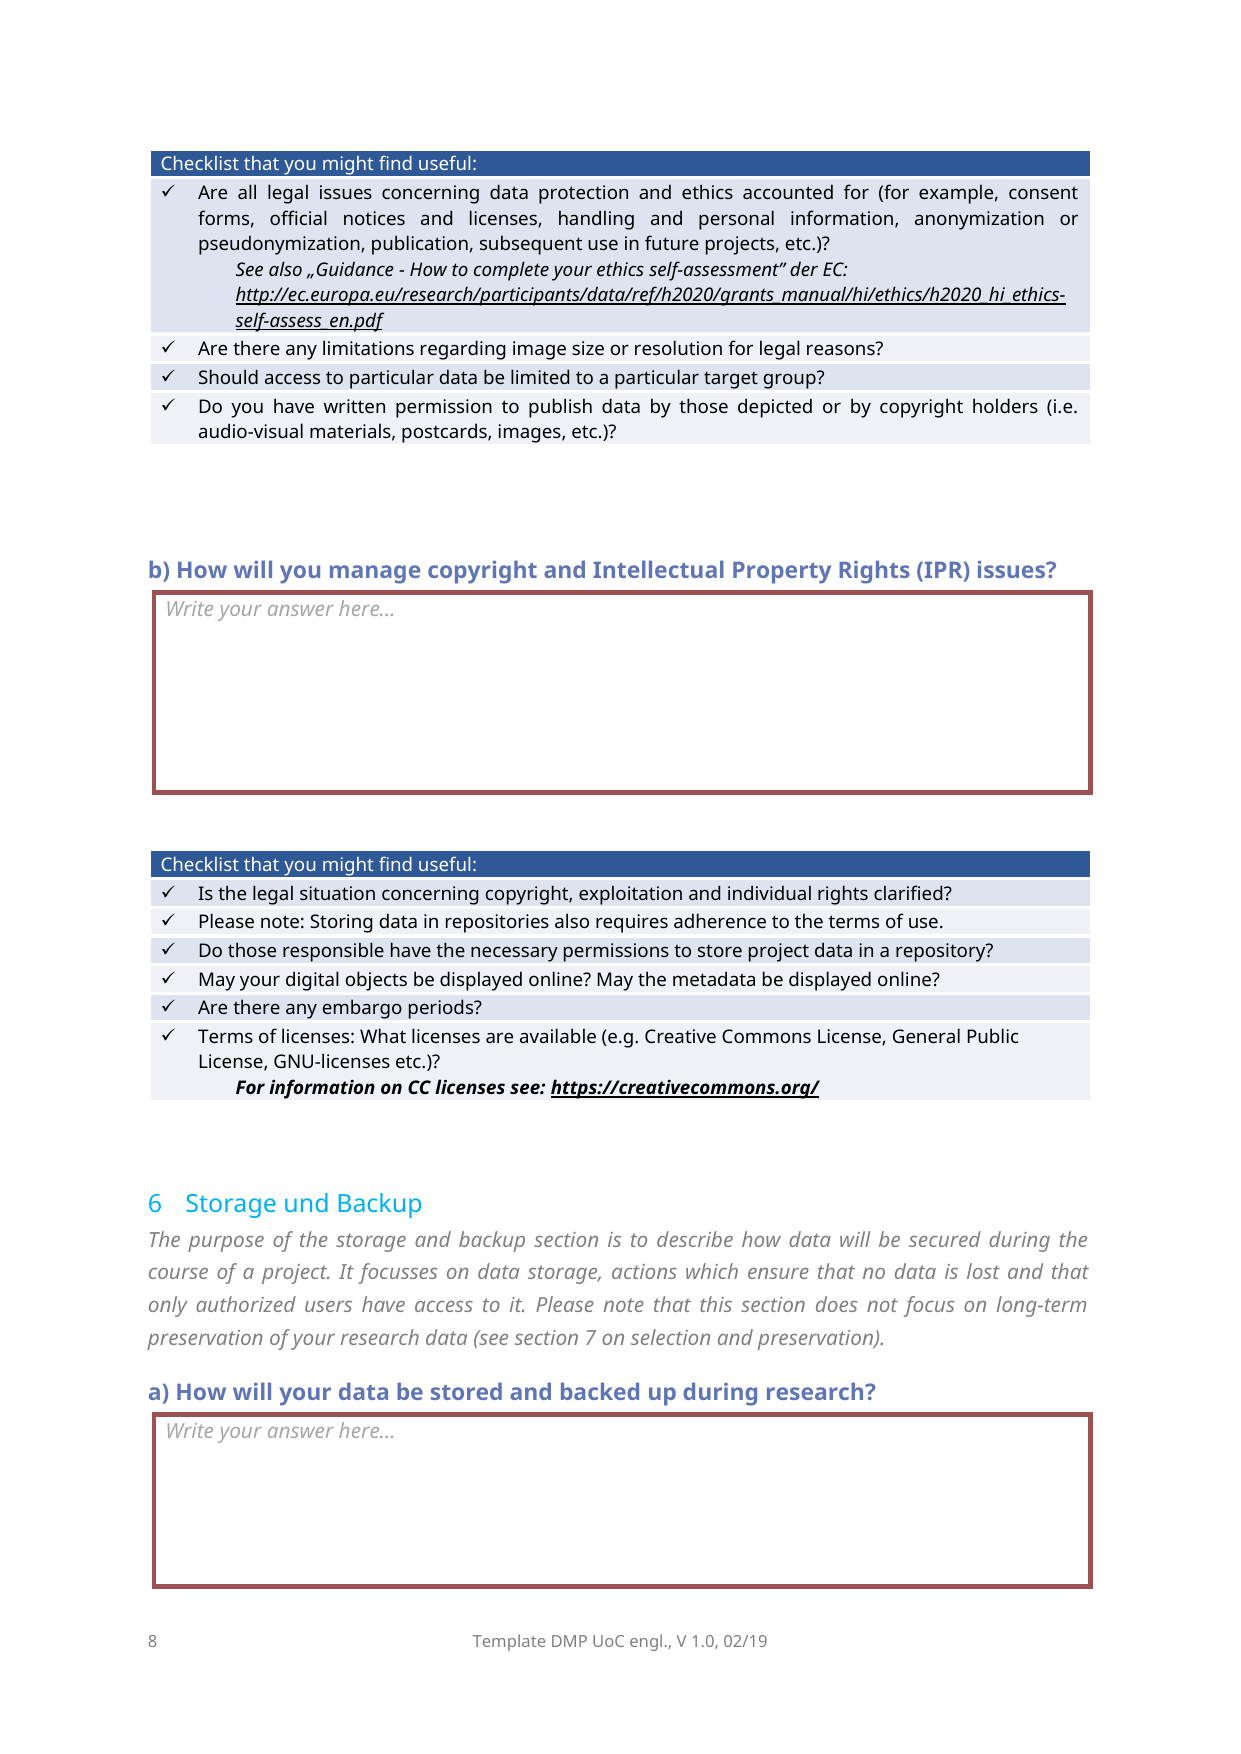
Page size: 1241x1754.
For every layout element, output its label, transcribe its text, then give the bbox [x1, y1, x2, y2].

table_cell Do those responsible have the necessary permissions to store project data in a repository? [151, 938, 1090, 963]
text The purpose of the storage and backup section is to describe how data will be secured during the course of a project. It focusses on data storage, actions which ensure that no data is lost and that only authorized users have access to it. Please note that this section does not focus on long-term preservation of your research data (see section 7 on selection and preservation). [148, 1225, 1093, 1351]
table_cell Are there any limitations regarding image size or resolution for legal reasons? [151, 336, 1090, 361]
subtitle Storage und Backup [148, 1186, 1093, 1220]
table_cell Do you have written permission to publish data by those depicted or by copyright holders (i.e. audio-visual materials, postcards, images, etc.)? [151, 393, 1090, 444]
table_cell Should access to particular data be limited to a particular target group? [151, 364, 1090, 390]
subtitle b) How will you manage copyright and Intellectual Property Rights (IPR) issues? [148, 554, 1093, 585]
table_cell Is the legal situation concerning copyright, exploitation and individual rights clarified? [151, 880, 1090, 906]
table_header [156, 1417, 1088, 1584]
table_cell Are there any embargo periods? [151, 995, 1090, 1020]
table_header Write your answer here… [156, 595, 1088, 790]
table_cell Please note: Storing data in repositories also requires adherence to the terms of use. [151, 909, 1090, 934]
subtitle a) How will your data be stored and backed up during research? [148, 1376, 1093, 1407]
table_cell Terms of licenses: What licenses are available (e.g. Creative Commons License, General Public License, GNU-licenses etc.)? For information on CC licenses see: https://creativecommons.org/ [151, 1023, 1090, 1100]
table_header Checklist that you might find useful: [151, 151, 1090, 176]
table_cell Are all legal issues concerning data protection and ethics accounted for (for example, consent forms, official notices and licenses, handling and personal information, anonymization or pseudonymization, publication, subsequent use in future projects, etc.)? See also „Guidance - How to complete your ethics self-assessment” der EC: http://ec.europa.eu/research/participants/data/ref/h2020/grants_manual/hi/ethics/h2020_hi_ethics-self-assess_en.pdf [151, 179, 1090, 332]
table_header Checklist that you might find useful: [151, 851, 1090, 877]
table_cell May your digital objects be displayed online? May the metadata be displayed online? [151, 966, 1090, 992]
